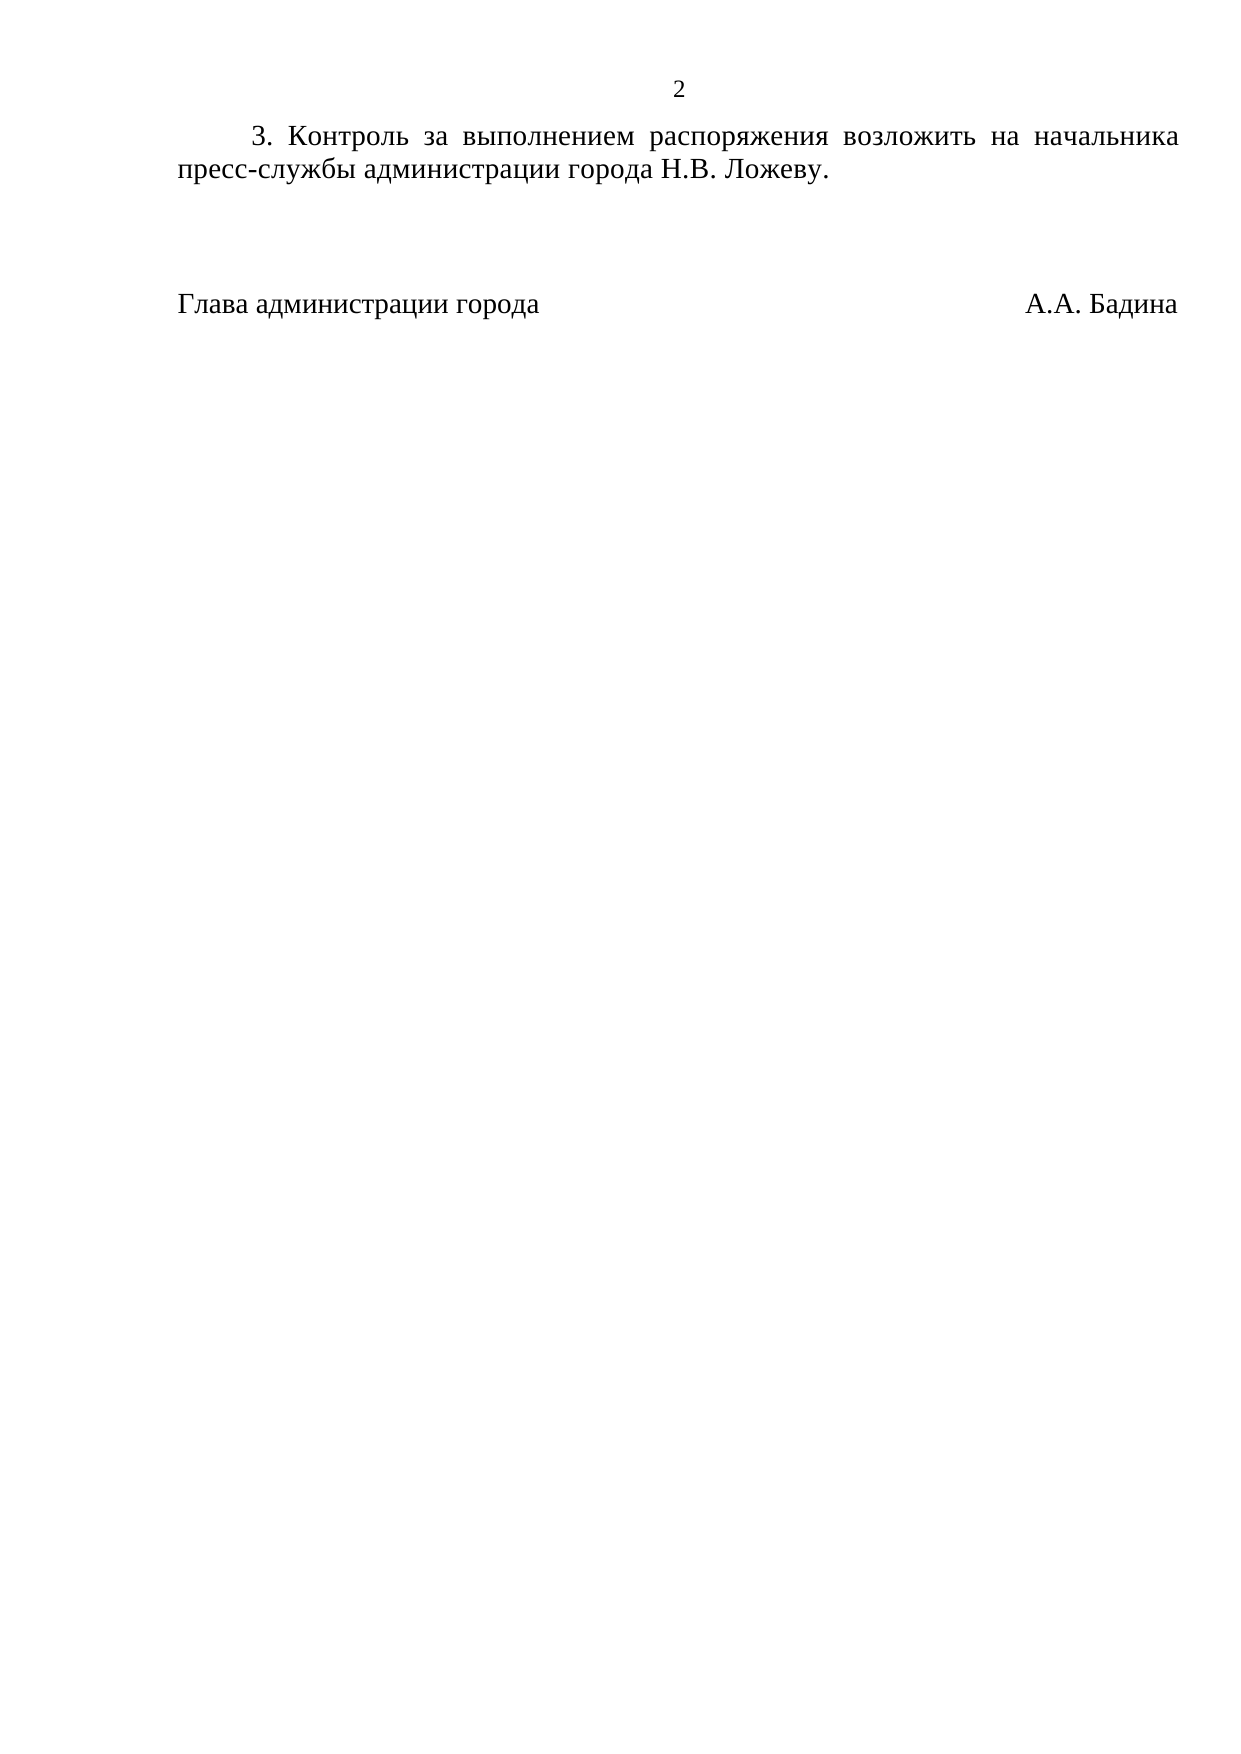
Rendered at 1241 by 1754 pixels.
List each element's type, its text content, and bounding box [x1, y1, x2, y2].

text Глава администрации города А.А. Бадина [177, 286, 1181, 319]
text 3. Контроль за выполнением распоряжения возложить на начальника пресс-службы администрации города Н.В. Ложеву. [177, 118, 1181, 185]
